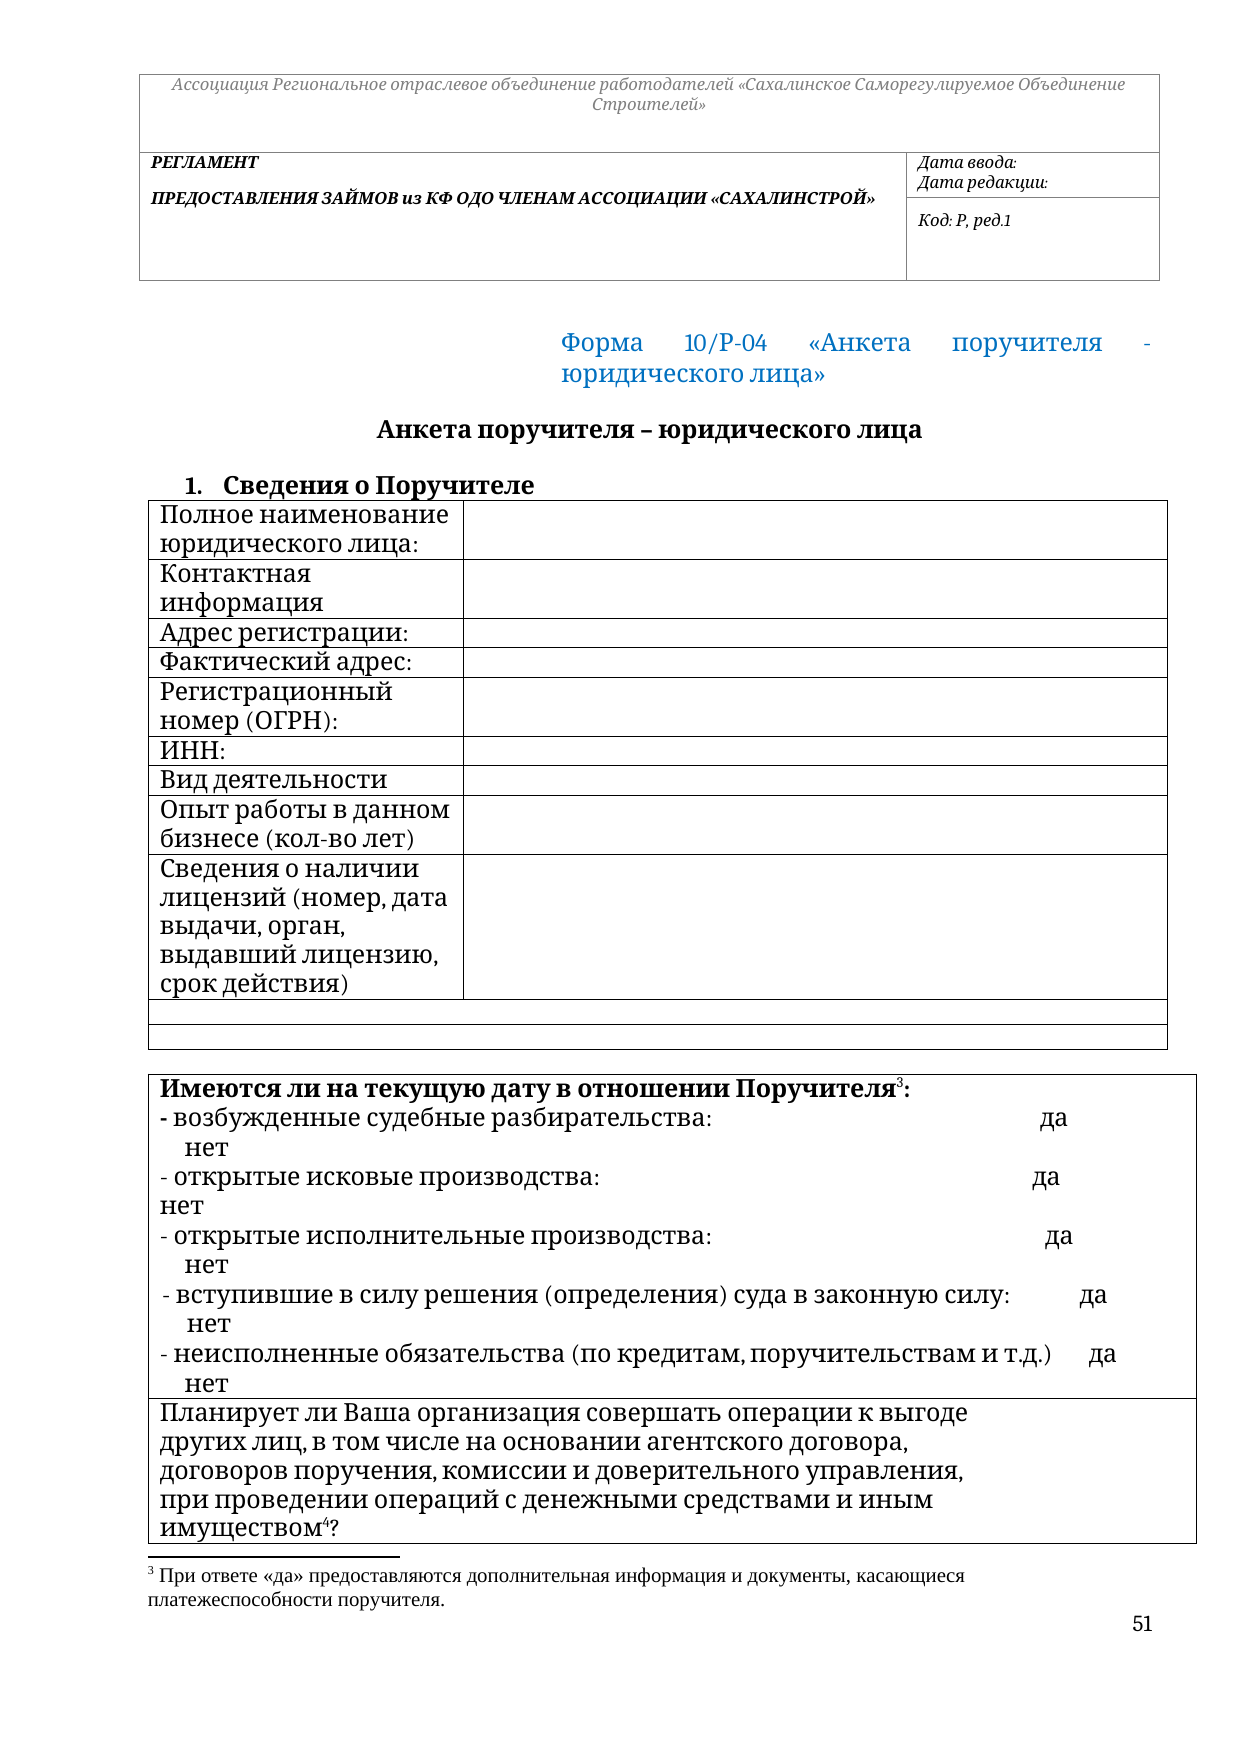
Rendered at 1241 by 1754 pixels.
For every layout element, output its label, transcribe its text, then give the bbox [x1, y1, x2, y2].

table_header Полное наименование юридического лица: [149, 501, 463, 559]
table_cell [464, 855, 1167, 998]
subtitle Форма 10/Р-04 «Анкета поручителя - юридического лица» [561, 328, 1152, 388]
table_cell [464, 648, 1167, 677]
table_cell Опыт работы в данном бизнесе (кол-во лет) [149, 796, 463, 854]
table_header Имеются ли на текущую дату в отношении Поручителя: - возбужденные судебные разбирательства: да нет - открытые исковые производства: да нет - открытые исполнительные производства: да нет - вступившие в силу решения (определения) суда в законную силу: да нет - неисполненные обязательства (по кредитам, поручительствам и т.д.) да нет [149, 1075, 1196, 1398]
table_cell Фактический адрес: [149, 648, 463, 677]
table_header [149, 1000, 1167, 1023]
table_cell [464, 619, 1167, 647]
table_cell [464, 560, 1167, 617]
table_cell [464, 737, 1167, 765]
table_header [464, 501, 1167, 559]
text Анкета поручителя – юридического лица [148, 416, 1152, 444]
table_cell [464, 796, 1167, 854]
table_cell [149, 1025, 1167, 1048]
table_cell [149, 1399, 1196, 1543]
table_cell Сведения о наличии лицензий (номер, дата выдачи, орган, выдавший лицензию, срок действия) [149, 855, 463, 998]
table_cell Вид деятельности [149, 766, 463, 795]
table_cell Регистрационный номер (ОГРН): [149, 678, 463, 736]
table_cell [464, 678, 1167, 736]
list Сведения о Поручителе [185, 472, 1152, 500]
table_cell ИНН: [149, 737, 463, 765]
table_cell Контактная информация [149, 560, 463, 617]
table_cell [464, 766, 1167, 795]
table_cell Адрес регистрации: [149, 619, 463, 647]
